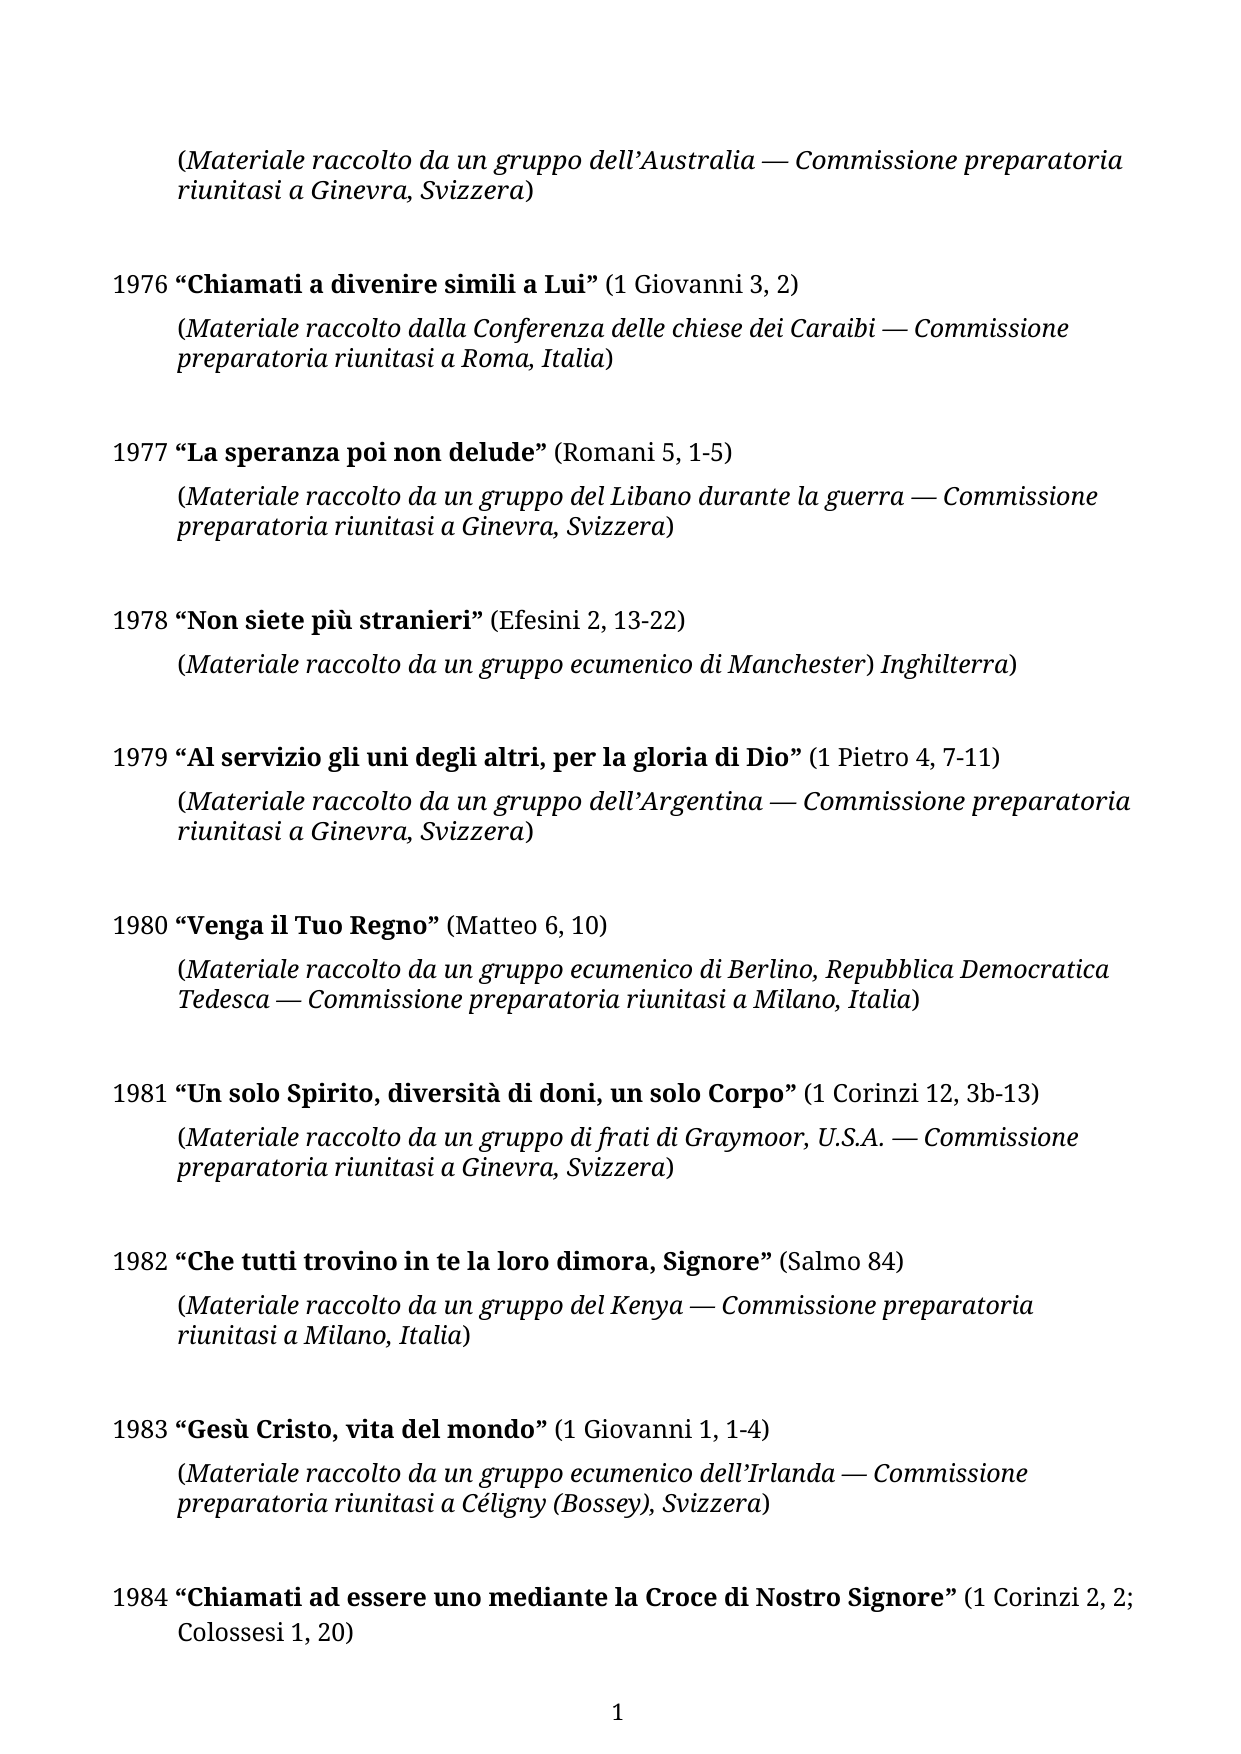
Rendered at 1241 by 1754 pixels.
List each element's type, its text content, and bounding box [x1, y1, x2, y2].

text (Materiale raccolto da un gruppo del Kenya — Commissione preparatoria riunitasi a Milano, Italia) [177, 1289, 1138, 1352]
text 1978 “Non siete più stranieri” (Efesini 2, 13-22) [112, 603, 1138, 637]
text (Materiale raccolto da un gruppo di frati di Graymoor, U.S.A. — Commissione preparatoria riunitasi a Ginevra, Svizzera) [177, 1122, 1138, 1184]
text (Materiale raccolto da un gruppo ecumenico di Manchester) Inghilterra) [177, 646, 1138, 680]
text (Materiale raccolto da un gruppo dell’Australia — Commissione preparatoria riunitasi a Ginevra, Svizzera) [177, 145, 1138, 207]
text 1981 “Un solo Spirito, diversità di doni, un solo Corpo” (1 Corinzi 12, 3b-13) [112, 1076, 1138, 1110]
text 1983 “Gesù Cristo, vita del mondo” (1 Giovanni 1, 1-4) [112, 1412, 1138, 1446]
text 1984 “Chiamati ad essere uno mediante la Croce di Nostro Signore” (1 Corinzi 2, 2; Colossesi 1, 20) [112, 1579, 1138, 1648]
text (Materiale raccolto da un gruppo ecumenico di Berlino, Repubblica Democratica Tedesca — Commissione preparatoria riunitasi a Milano, Italia) [177, 954, 1138, 1016]
text 1977 “La speranza poi non delude” (Romani 5, 1-5) [112, 435, 1138, 469]
text 1980 “Venga il Tuo Regno” (Matteo 6, 10) [112, 908, 1138, 942]
text (Materiale raccolto da un gruppo dell’Argentina — Commissione preparatoria riunitasi a Ginevra, Svizzera) [177, 786, 1138, 848]
text (Materiale raccolto da un gruppo ecumenico dell’Irlanda — Commissione preparatoria riunitasi a Céligny (Bossey), Svizzera) [177, 1457, 1121, 1519]
text 1982 “Che tutti trovino in te la loro dimora, Signore” (Salmo 84) [112, 1244, 1138, 1278]
text (Materiale raccolto da un gruppo del Libano durante la guerra — Commissione preparatoria riunitasi a Ginevra, Svizzera) [177, 481, 1138, 543]
text (Materiale raccolto dalla Conferenza delle chiese dei Caraibi — Commissione preparatoria riunitasi a Roma, Italia) [177, 313, 1138, 375]
text 1979 “Al servizio gli uni degli altri, per la gloria di Dio” (1 Pietro 4, 7-11) [112, 740, 1138, 774]
text 1976 “Chiamati a divenire simili a Lui” (1 Giovanni 3, 2) [112, 267, 1138, 301]
